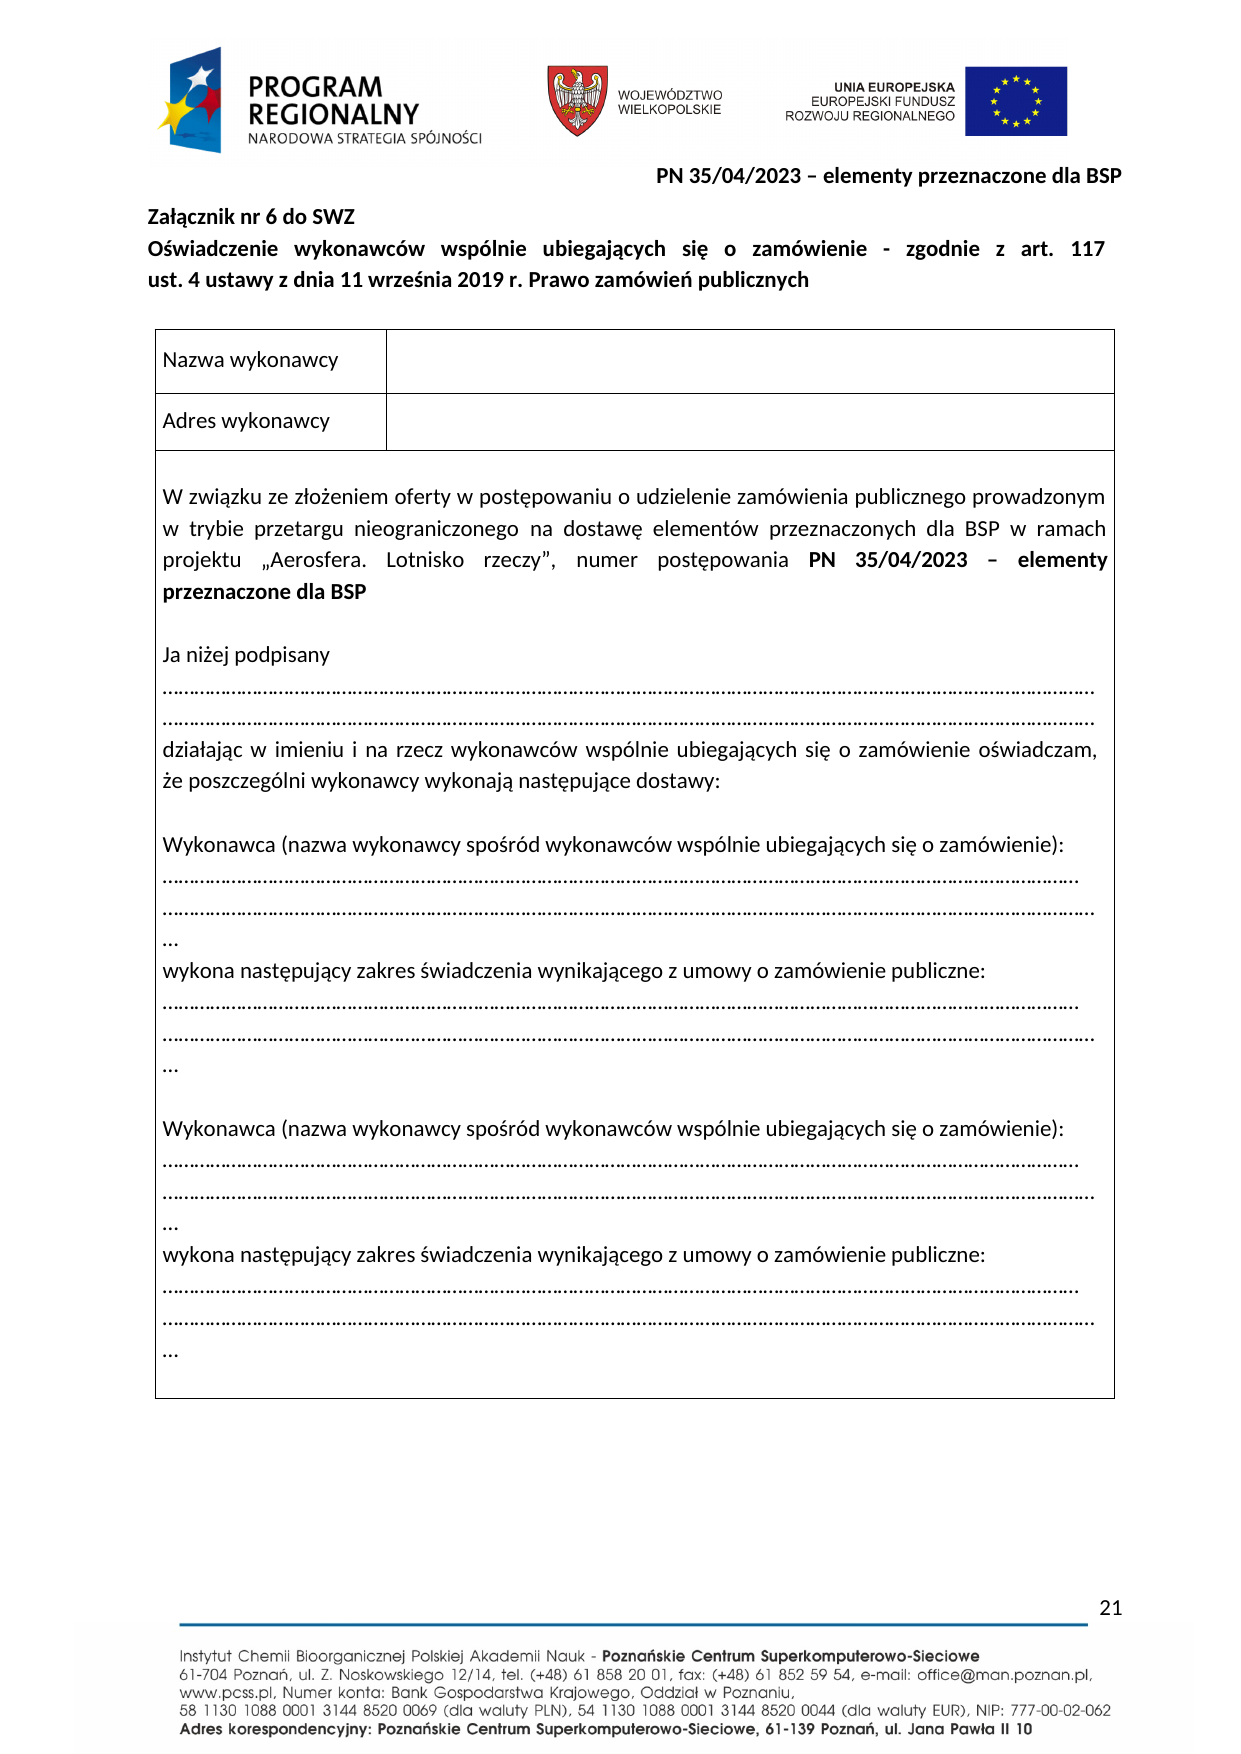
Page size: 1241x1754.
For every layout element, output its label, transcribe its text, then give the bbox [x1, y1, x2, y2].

table_cell W związku ze złożeniem oferty w postępowaniu o udzielenie zamówienia publicznego prowadzonym w trybie przetargu nieograniczonego na dostawę elementów przeznaczonych dla BSP w ramach projektu „Aerosfera. Lotnisko rzeczy”, numer postępowania PN 35/04/2023 – elementy przeznaczone dla BSP Ja niżej podpisany …………………………………………………………………………………………………………………………………………………………………………………………………………………………………………………………………………………………………………………………działając w imieniu i na rzecz wykonawców wspólnie ubiegających się o zamówienie oświadczam, że poszczególni wykonawcy wykonają następujące dostawy: Wykonawca (nazwa wykonawcy spośród wykonawców wspólnie ubiegających się o zamówienie): ………………………………………………………………………………………………………………………………………………………………………………………………………………………………………………………………………………………………………………………… wykona następujący zakres świadczenia wynikającego z umowy o zamówienie publiczne: ………………………………………………………………………………………………………………………………………………………………………………………………………………………………………………………………………………………………………………………… Wykonawca (nazwa wykonawcy spośród wykonawców wspólnie ubiegających się o zamówienie): ………………………………………………………………………………………………………………………………………………………………………………………………………………………………………………………………………………………………………………………… wykona następujący zakres świadczenia wynikającego z umowy o zamówienie publiczne: ………………………………………………………………………………………………………………………………………………………………………………………………………………………………………………………………………………………………………………………… [156, 451, 1114, 1398]
picture [147, 36, 1069, 167]
text Załącznik nr 6 do SWZ [148, 202, 1122, 230]
table_header Nazwa wykonawcy [156, 330, 386, 393]
table_header [387, 330, 1114, 393]
table_cell Adres wykonawcy [156, 394, 386, 450]
picture [72, 1622, 1195, 1754]
text Oświadczenie wykonawców wspólnie ubiegających się o zamówienie - zgodnie z art. 117 ust. 4 ustawy z dnia 11 września 2019 r. Prawo zamówień publicznych [148, 234, 1122, 293]
table_cell [387, 394, 1114, 450]
